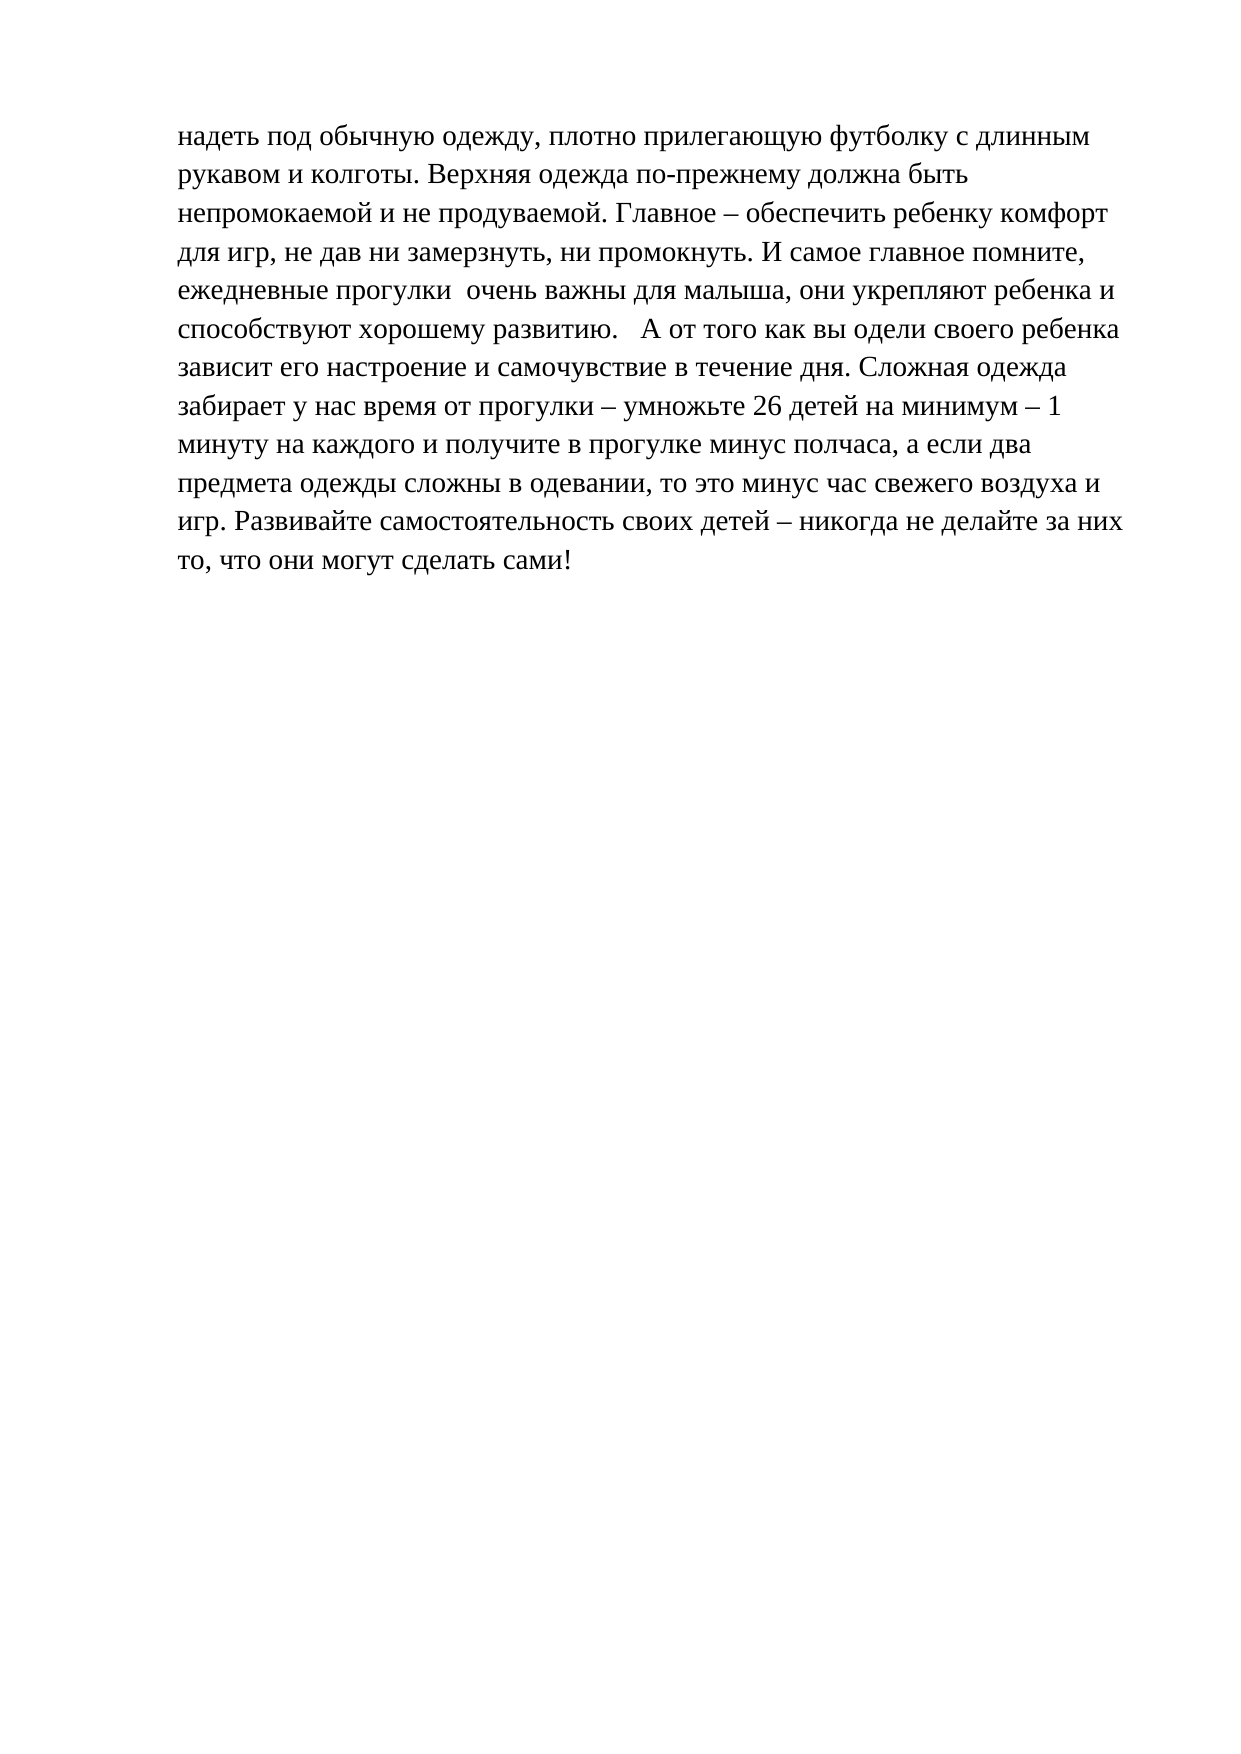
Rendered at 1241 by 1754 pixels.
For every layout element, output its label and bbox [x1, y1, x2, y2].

text [177, 118, 1152, 576]
